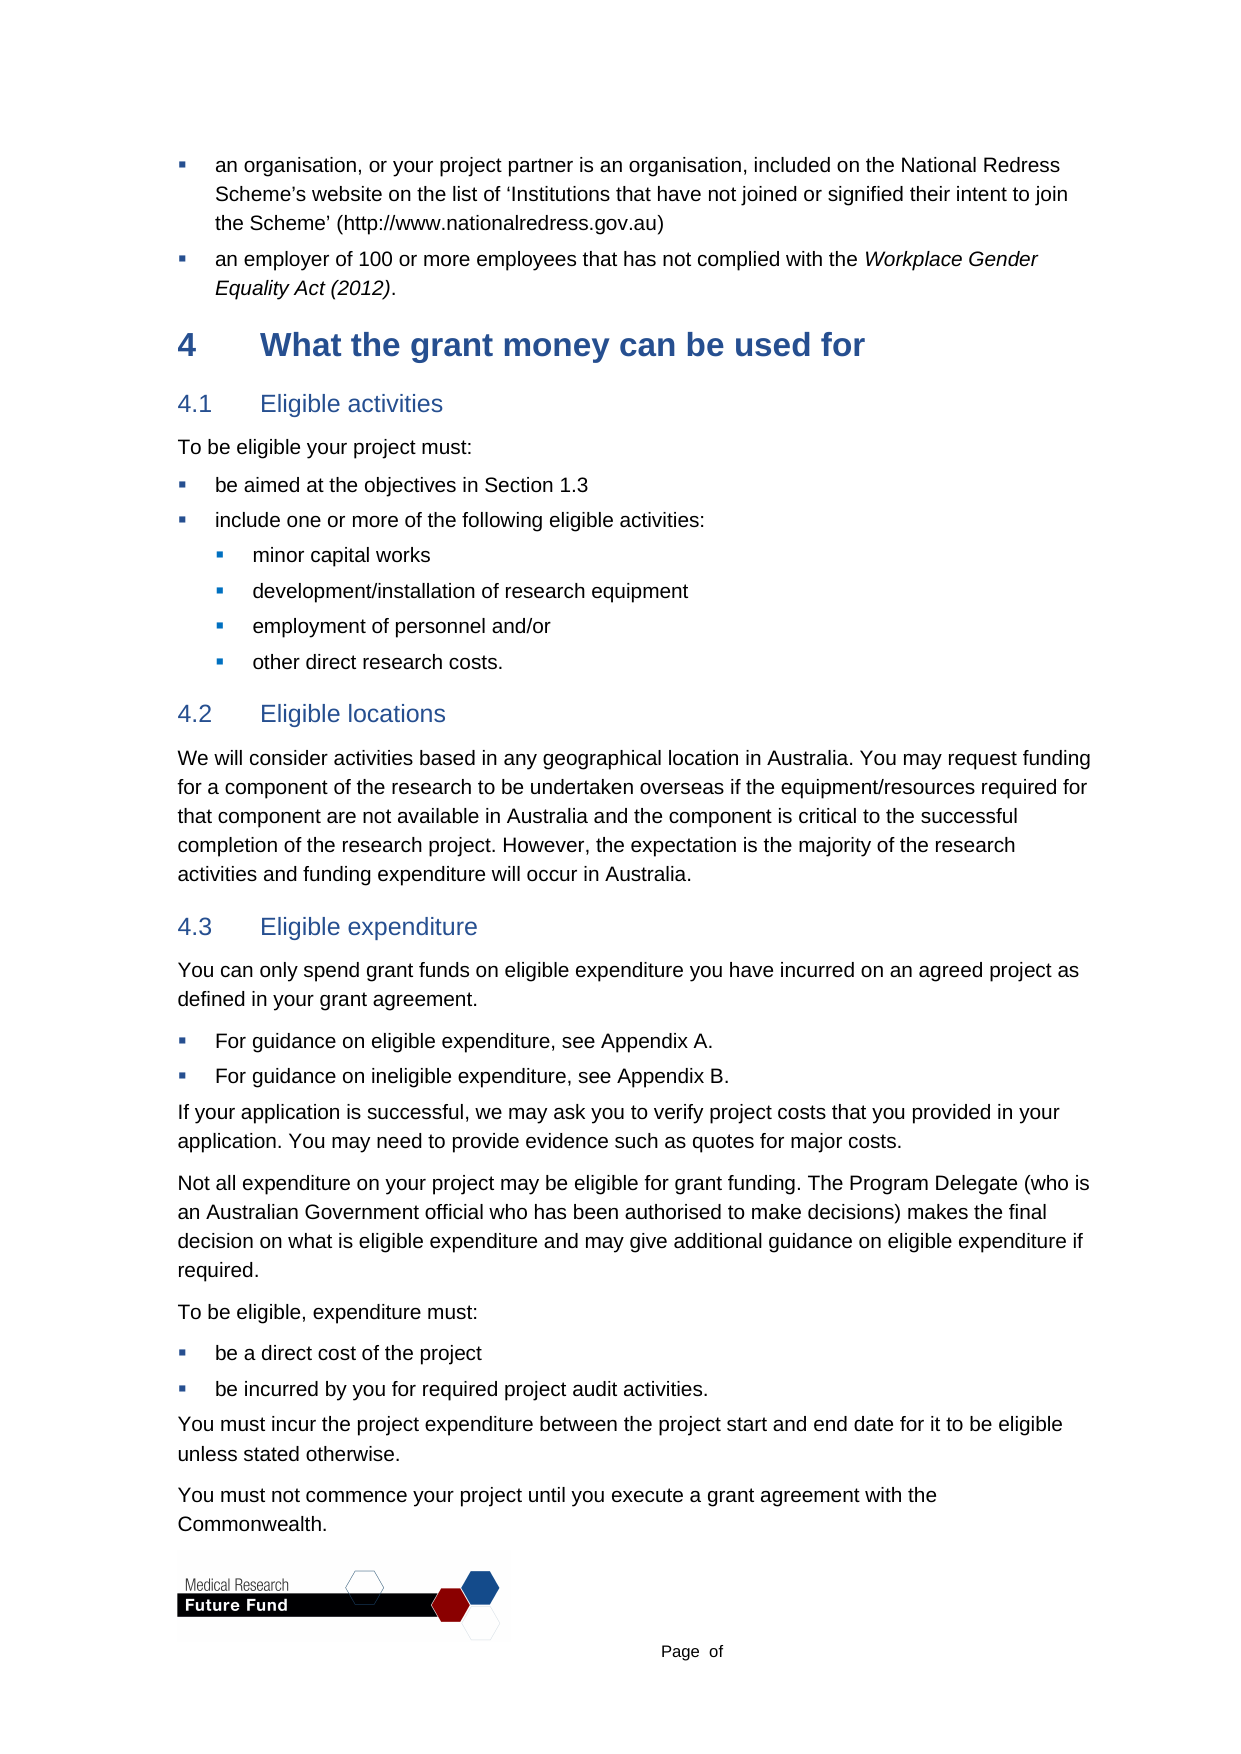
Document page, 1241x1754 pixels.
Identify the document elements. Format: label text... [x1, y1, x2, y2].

text To be eligible your project must: [177, 430, 1092, 459]
subtitle Eligible activities [177, 388, 1092, 417]
text You must not commence your project until you execute a grant agreement with the Commonwealth. [177, 1478, 1092, 1536]
list other direct research costs. [215, 644, 1092, 674]
text You must incur the project expenditure between the project start and end date for it to be eligible unless stated otherwise. [177, 1407, 1092, 1465]
picture [177, 1550, 511, 1642]
list employment of personnel and/or [215, 609, 1092, 638]
list an employer of 100 or more employees that has not complied with the Workplace Gender Equality Act (2012). [177, 241, 1092, 300]
list For guidance on eligible expenditure, see Appendix A. [177, 1024, 1092, 1053]
subtitle Eligible locations [177, 699, 1092, 728]
list be aimed at the objectives in Section 1.3 [177, 467, 1092, 497]
list be incurred by you for required project audit activities. [177, 1372, 1092, 1401]
list an organisation, or your project partner is an organisation, included on the National Redress Scheme’s website on the list of ‘Institutions that have not joined or signified their intent to join the Scheme’ (http://www.nationalredress.gov.au) [177, 148, 1092, 235]
text We will consider activities based in any geographical location in Australia. You may request funding for a component of the research to be undertaken overseas if the equipment/resources required for that component are not available in Australia and the component is critical to the successful completion of the research project. However, the expectation is the majority of the research activities and funding expenditure will occur in Australia. [177, 740, 1092, 886]
list development/installation of research equipment [215, 574, 1092, 603]
text To be eligible, expenditure must: [177, 1294, 1092, 1324]
text If your application is successful, we may ask you to verify project costs that you provided in your application. You may need to provide evidence such as quotes for major costs. [177, 1094, 1092, 1153]
subtitle Eligible expenditure [177, 911, 1092, 940]
subtitle What the grant money can be used for [177, 325, 1092, 363]
list be a direct cost of the project [177, 1336, 1092, 1365]
list For guidance on ineligible expenditure, see Appendix B. [177, 1059, 1092, 1088]
list include one or more of the following eligible activities: [177, 503, 1092, 532]
text Not all expenditure on your project may be eligible for grant funding. The Program Delegate (who is an Australian Government official who has been authorised to make decisions) makes the final decision on what is eligible expenditure and may give additional guidance on eligible expenditure if required. [177, 1165, 1092, 1282]
list minor capital works [215, 538, 1092, 567]
text You can only spend grant funds on eligible expenditure you have incurred on an agreed project as defined in your grant agreement. [177, 953, 1092, 1011]
